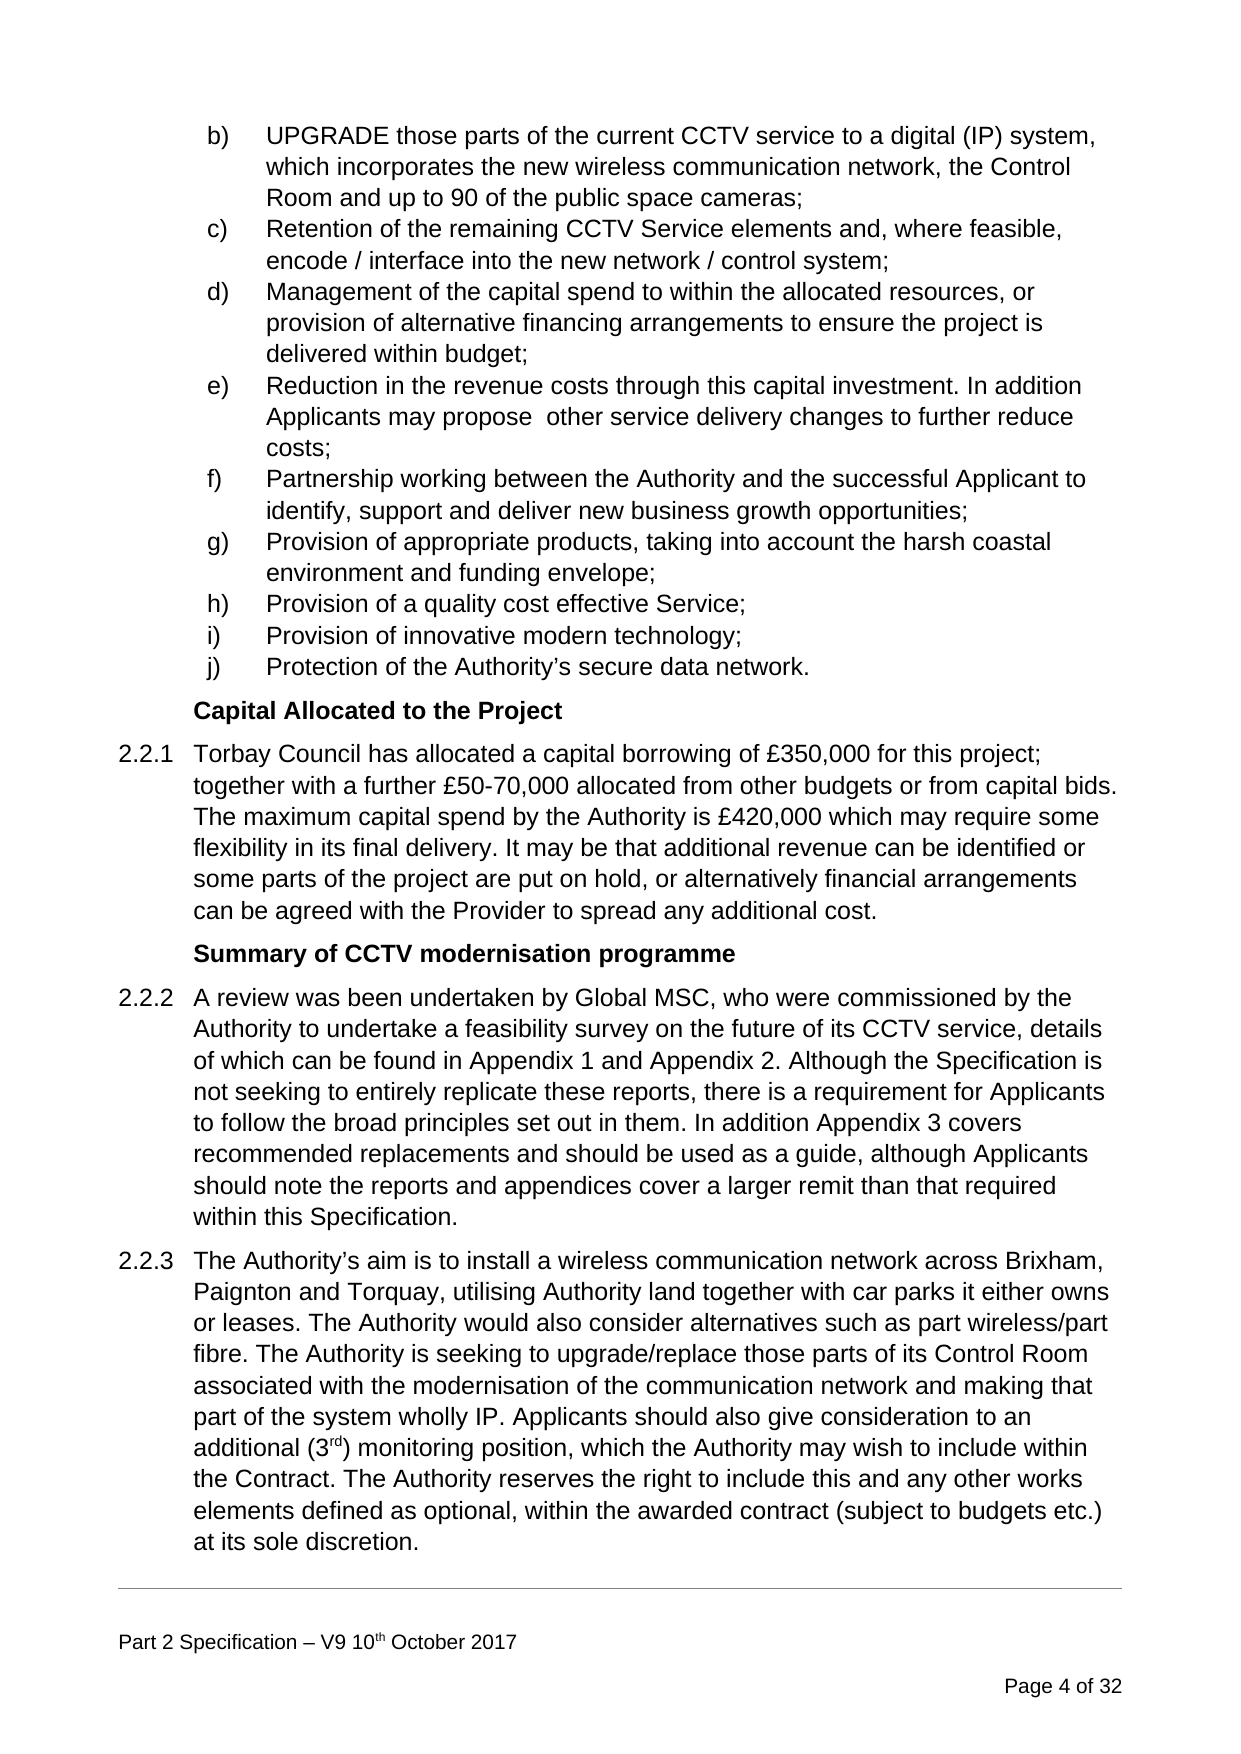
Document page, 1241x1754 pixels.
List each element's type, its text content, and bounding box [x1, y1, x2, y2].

list UPGRADE those parts of the current CCTV service to a digital (IP) system, which incorporates the new wireless communication network, the Control Room and up to 90 of the public space cameras; [207, 118, 1122, 212]
list Provision of innovative modern technology; [207, 618, 1122, 649]
list Protection of the Authority’s secure data network. [207, 649, 1122, 681]
list Provision of appropriate products, taking into account the harsh coastal environment and funding envelope; [207, 524, 1122, 587]
text Summary of CCTV modernisation programme [118, 937, 1122, 968]
list A review was been undertaken by Global MSC, who were commissioned by the Authority to undertake a feasibility survey on the future of its CCTV service, details of which can be found in Appendix 1 and Appendix 2. Although the Specification is not seeking to entirely replicate these reports, there is a requirement for Applicants to follow the broad principles set out in them. In addition Appendix 3 covers recommended replacements and should be used as a guide, although Applicants should note the reports and appendices cover a larger remit than that required within this Specification. [118, 981, 1122, 1231]
list Torbay Council has allocated a capital borrowing of £350,000 for this project; together with a further £50-70,000 allocated from other budgets or from capital bids. The maximum capital spend by the Authority is £420,000 which may require some flexibility in its final delivery. It may be that additional revenue can be identified or some parts of the project are put on hold, or alternatively financial arrangements can be agreed with the Provider to spread any additional cost. [118, 737, 1122, 924]
list Retention of the remaining CCTV Service elements and, where feasible, encode / interface into the new network / control system; [207, 212, 1122, 274]
list Provision of a quality cost effective Service; [207, 587, 1122, 618]
list Management of the capital spend to within the allocated resources, or provision of alternative financing arrangements to ensure the project is delivered within budget; [207, 274, 1122, 368]
list Partnership working between the Authority and the successful Applicant to identify, support and deliver new business growth opportunities; [207, 462, 1122, 524]
text Capital Allocated to the Project [118, 693, 1122, 724]
list Reduction in the revenue costs through this capital investment. In addition Applicants may propose other service delivery changes to further reduce costs; [207, 368, 1122, 462]
list The Authority’s aim is to install a wireless communication network across Brixham, Paignton and Torquay, utilising Authority land together with car parks it either owns or leases. The Authority would also consider alternatives such as part wireless/part fibre. The Authority is seeking to upgrade/replace those parts of its Control Room associated with the modernisation of the communication network and making that part of the system wholly IP. Applicants should also give consideration to an additional (3rd) monitoring position, which the Authority may wish to include within the Contract. The Authority reserves the right to include this and any other works elements defined as optional, within the awarded contract (subject to budgets etc.) at its sole discretion. [118, 1243, 1122, 1556]
